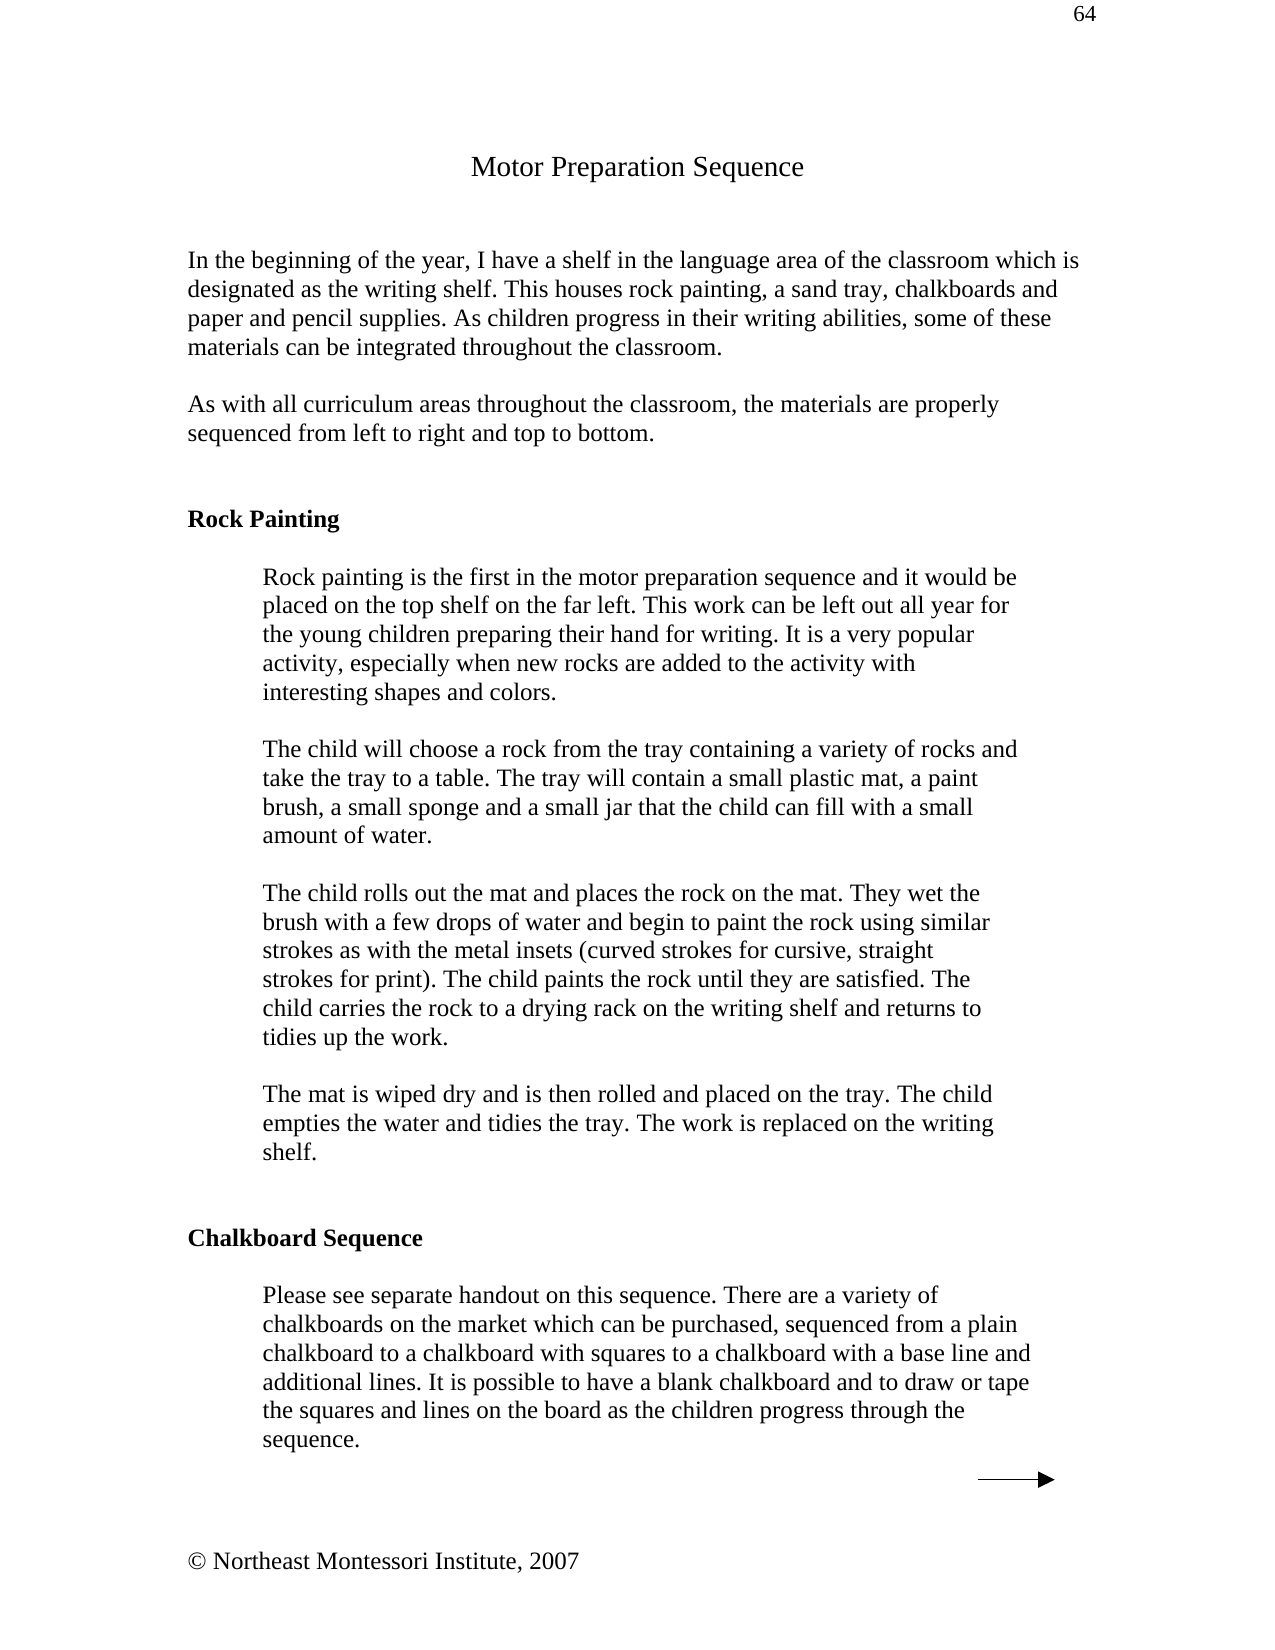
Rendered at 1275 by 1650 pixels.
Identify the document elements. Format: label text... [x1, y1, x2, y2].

subtitle Chalkboard Sequence [187, 1223, 867, 1252]
text Rock painting is the first in the motor preparation sequence and it would be placed on the top shelf on the far left. This work can be left out all year for the young children preparing their hand for writing. It is a very popular activity, especially when new rocks are added to the activity with interesting shapes and colors. [262, 562, 1019, 705]
text The child will choose a rock from the tray containing a variety of rocks and take the tray to a table. The tray will contain a small plastic mat, a paint brush, a small sponge and a small jar that the child can fill with a small amount of water. [262, 734, 1020, 849]
text Please see separate handout on this sequence. There are a variety of chalkboards on the market which can be purchased, sequenced from a plain chalkboard to a chalkboard with squares to a chalkboard with a base line and additional lines. It is possible to have a blank chalkboard and to draw or tape the squares and lines on the board as the children progress through the sequence. [262, 1280, 1033, 1453]
text As with all curriculum areas throughout the classroom, the materials are properly sequenced from left to right and top to bottom. [187, 389, 1002, 447]
text The child rolls out the mat and places the rock on the mat. They wet the brush with a few drops of water and begin to paint the rock using similar strokes as with the metal insets (curved strokes for cursive, straight strokes for print). The child paints the rock until they are satisfied. The child carries the rock to a drying rack on the writing shelf and returns to tidies up the work. [262, 878, 992, 1050]
text In the beginning of the year, I have a shelf in the language area of the classroom which is designated as the writing shelf. This houses rock painting, a sand tray, chalkboards and paper and pencil supplies. As children progress in their writing abilities, some of these materials can be integrated throughout the classroom. [187, 245, 1082, 360]
subtitle Rock Painting [187, 504, 867, 533]
subtitle Motor Preparation Sequence [471, 149, 867, 183]
text The mat is wiped dry and is then rolled and placed on the tray. The child empties the water and tidies the tray. The work is replaced on the writing shelf. [262, 1079, 994, 1165]
